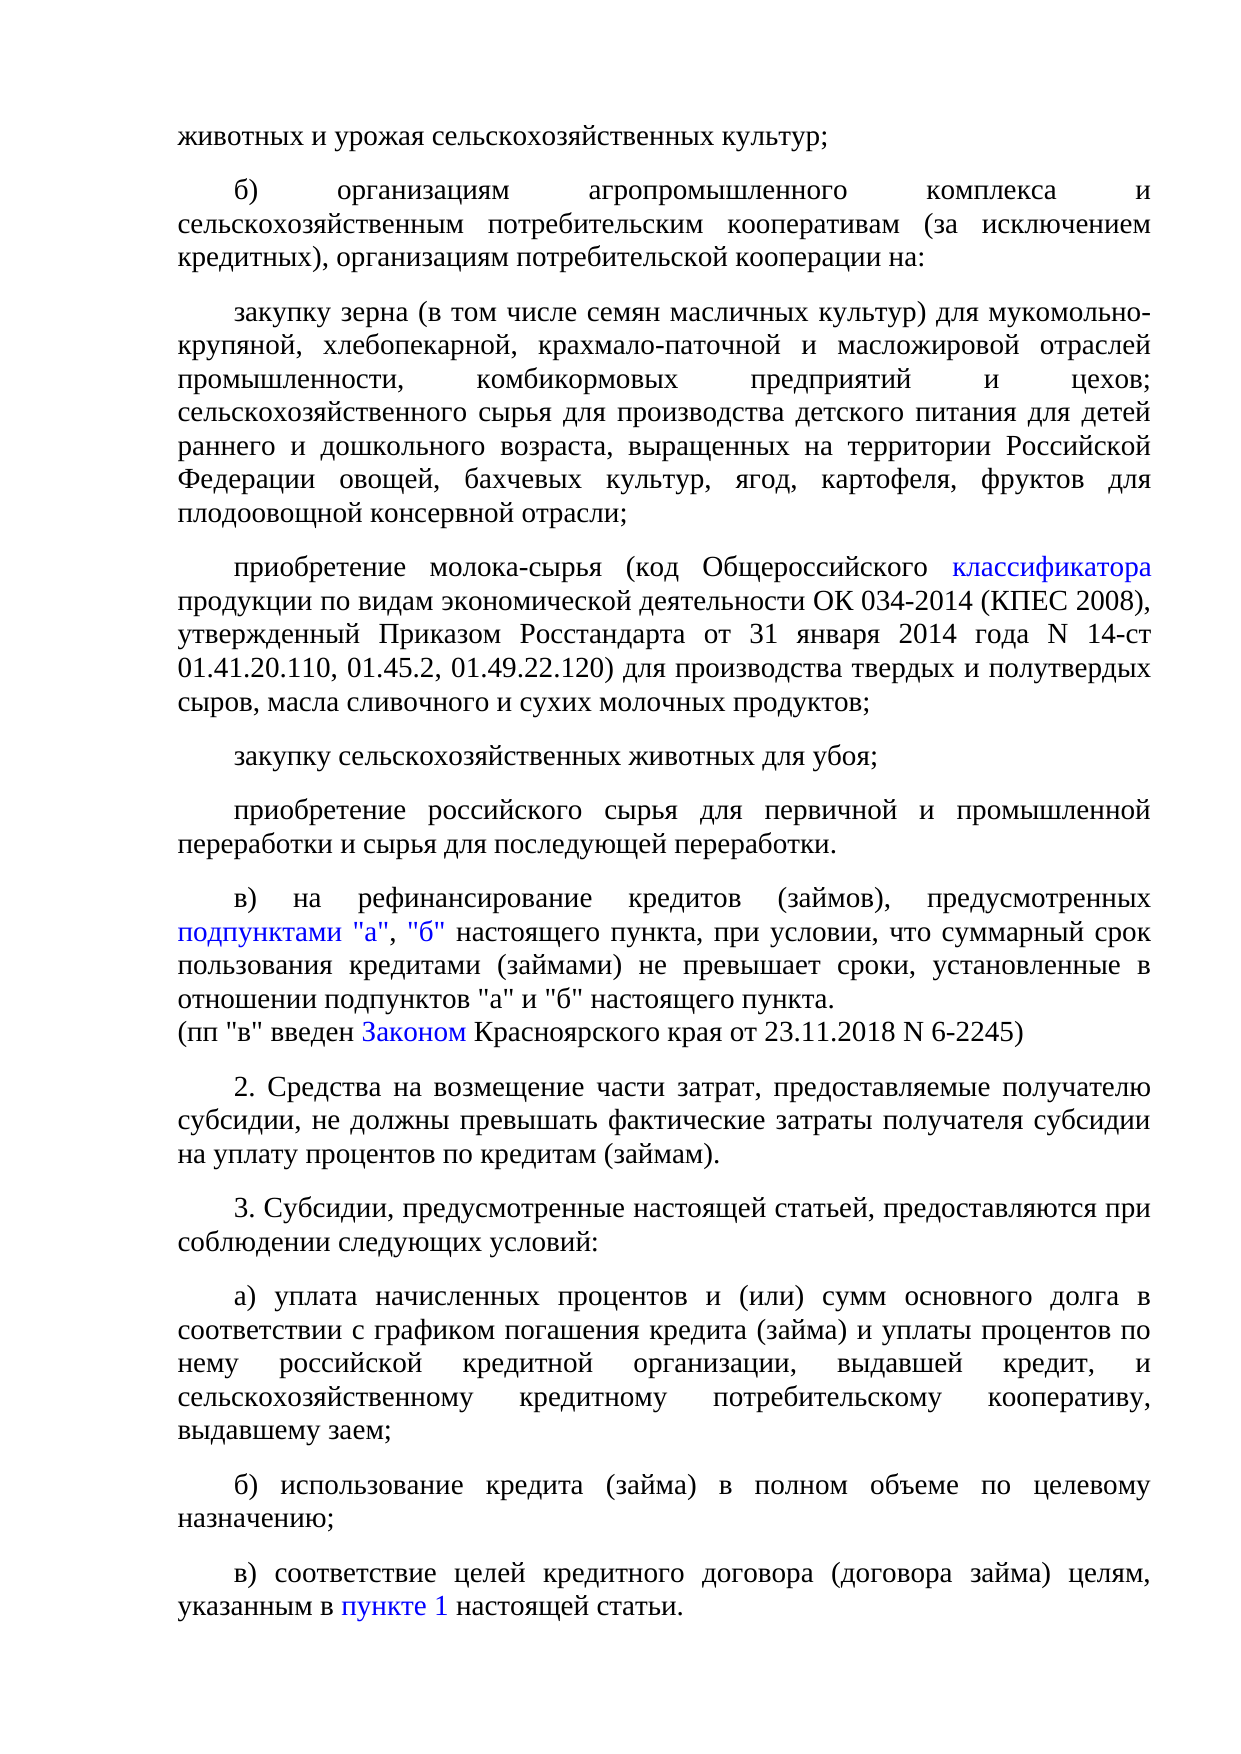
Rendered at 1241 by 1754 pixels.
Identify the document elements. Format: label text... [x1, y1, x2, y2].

text закупку зерна (в том числе семян масличных культур) для мукомольно-крупяной, хлебопекарной, крахмало-паточной и масложировой отраслей промышленности, комбикормовых предприятий и цехов; сельскохозяйственного сырья для производства детского питания для детей раннего и дошкольного возраста, выращенных на территории Российской Федерации овощей, бахчевых культур, ягод, картофеля, фруктов для плодоовощной консервной отрасли; [177, 294, 1152, 529]
text в) соответствие целей кредитного договора (договора займа) целям, указанным в пункте 1 настоящей статьи. [177, 1555, 1152, 1622]
text б) организациям агропромышленного комплекса и сельскохозяйственным потребительским кооперативам (за исключением кредитных), организациям потребительской кооперации на: [177, 172, 1152, 273]
text закупку сельскохозяйственных животных для убоя; [177, 738, 1152, 772]
text приобретение российского сырья для первичной и промышленной переработки и сырья для последующей переработки. [177, 792, 1152, 859]
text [177, 118, 1152, 152]
text (пп "в" введен Законом Красноярского края от 23.11.2018 N 6-2245) [177, 1014, 1152, 1048]
text 3. Субсидии, предусмотренные настоящей статьей, предоставляются при соблюдении следующих условий: [177, 1190, 1152, 1257]
text приобретение молока-сырья (код Общероссийского классификатора продукции по видам экономической деятельности ОК 034-2014 (КПЕС 2008), утвержденный Приказом Росстандарта от 31 января 2014 года N 14-ст 01.41.20.110, 01.45.2, 01.49.22.120) для производства твердых и полутвердых сыров, масла сливочного и сухих молочных продуктов; [177, 549, 1152, 717]
text а) уплата начисленных процентов и (или) сумм основного долга в соответствии с графиком погашения кредита (займа) и уплаты процентов по нему российской кредитной организации, выдавшей кредит, и сельскохозяйственному кредитному потребительскому кооперативу, выдавшему заем; [177, 1278, 1152, 1446]
text в) на рефинансирование кредитов (займов), предусмотренных подпунктами "а", "б" настоящего пункта, при условии, что суммарный срок пользования кредитами (займами) не превышает сроки, установленные в отношении подпунктов "а" и "б" настоящего пункта. [177, 880, 1152, 1014]
text 2. Средства на возмещение части затрат, предоставляемые получателю субсидии, не должны превышать фактические затраты получателя субсидии на уплату процентов по кредитам (займам). [177, 1069, 1152, 1169]
text б) использование кредита (займа) в полном объеме по целевому назначению; [177, 1467, 1152, 1534]
